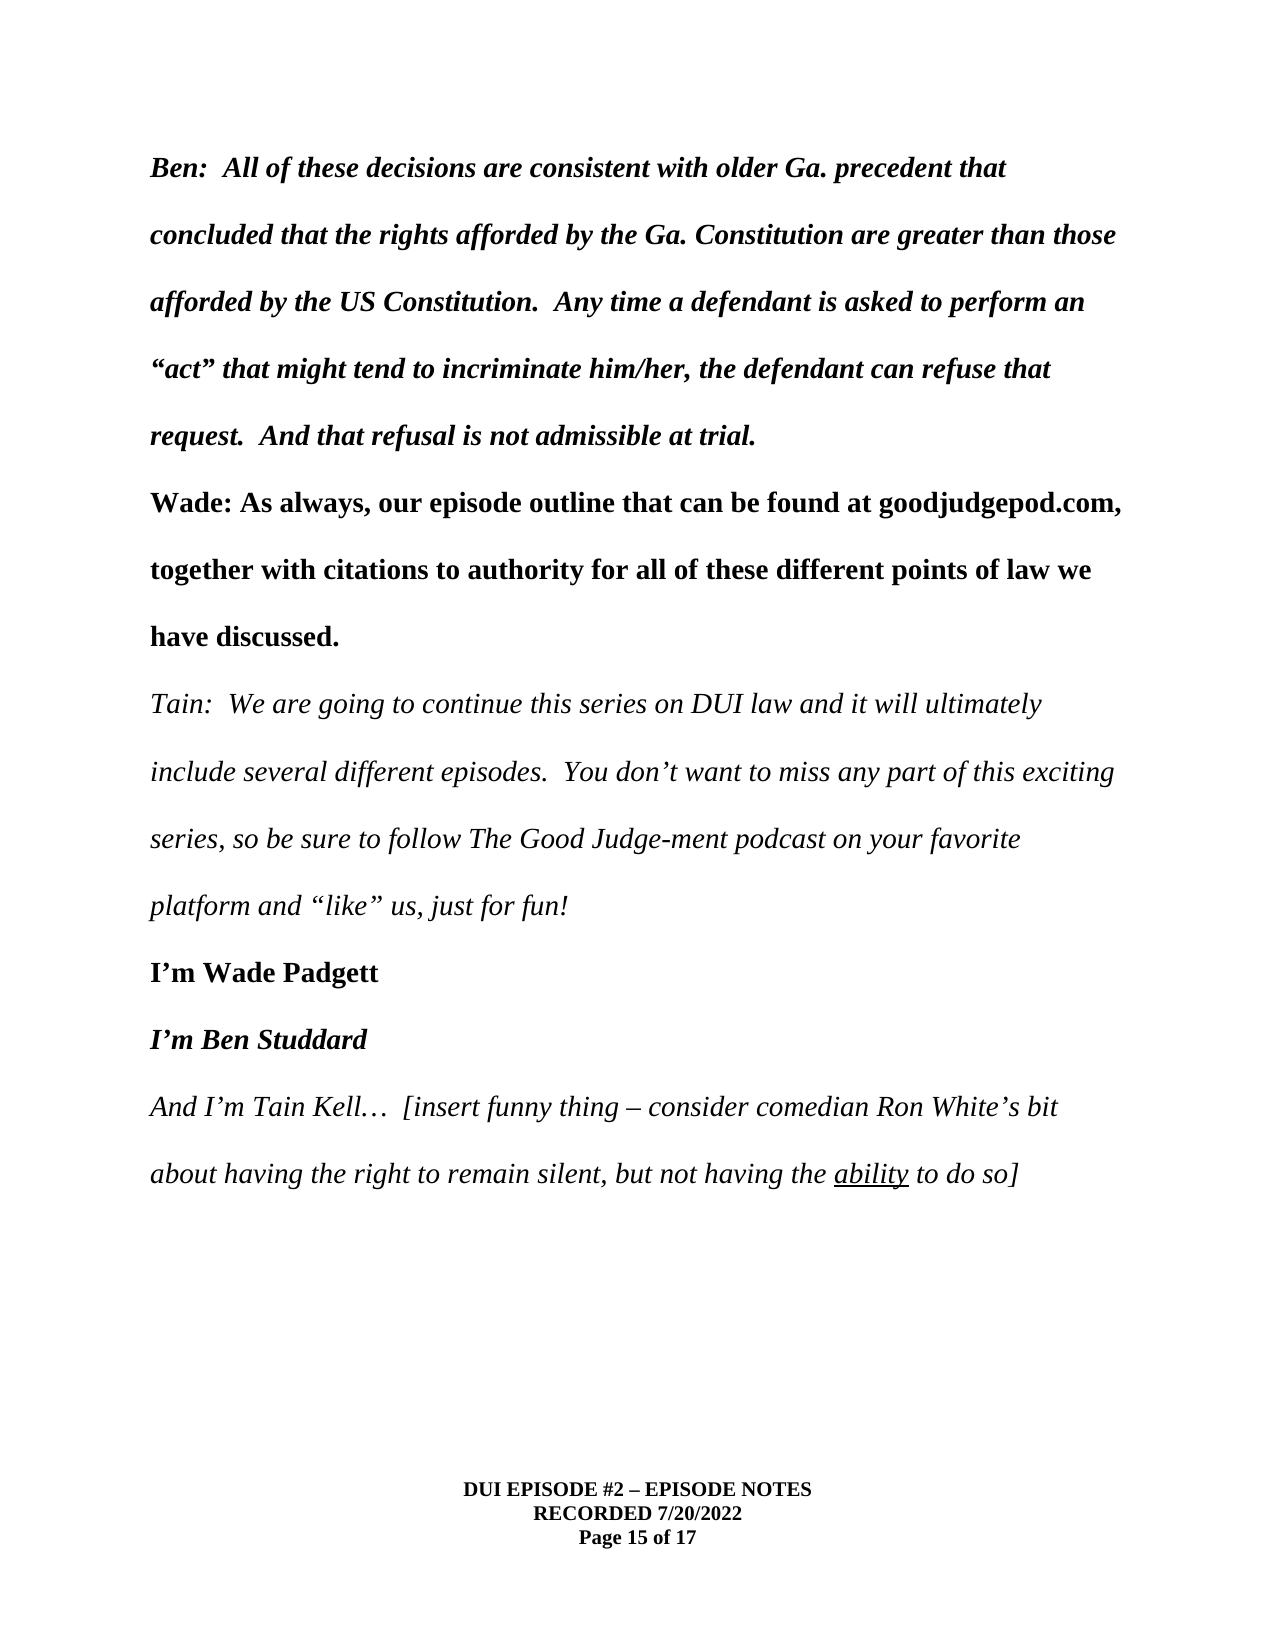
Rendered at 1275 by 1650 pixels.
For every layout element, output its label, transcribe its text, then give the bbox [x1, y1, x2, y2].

text And I’m Tain Kell… [insert funny thing – consider comedian Ron White’s bit about having the right to remain silent, but not having the ability to do so] [150, 1089, 1125, 1190]
text Ben: All of these decisions are consistent with older Ga. precedent that concluded that the rights afforded by the Ga. Constitution are greater than those afforded by the US Constitution. Any time a defendant is asked to perform an “act” that might tend to incriminate him/her, the defendant can refuse that request. And that refusal is not admissible at trial. [150, 150, 1125, 452]
text Wade: As always, our episode outline that can be found at goodjudgepod.com, together with citations to authority for all of these different points of law we have discussed. [150, 485, 1125, 653]
text I’m Wade Padgett [150, 955, 1125, 988]
text Tain: We are going to continue this series on DUI law and it will ultimately include several different episodes. You don’t want to miss any part of this exciting series, so be sure to follow The Good Judge-ment podcast on your favorite platform and “like” us, just for fun! [150, 687, 1125, 921]
text I’m Ben Studdard [150, 1022, 1125, 1056]
